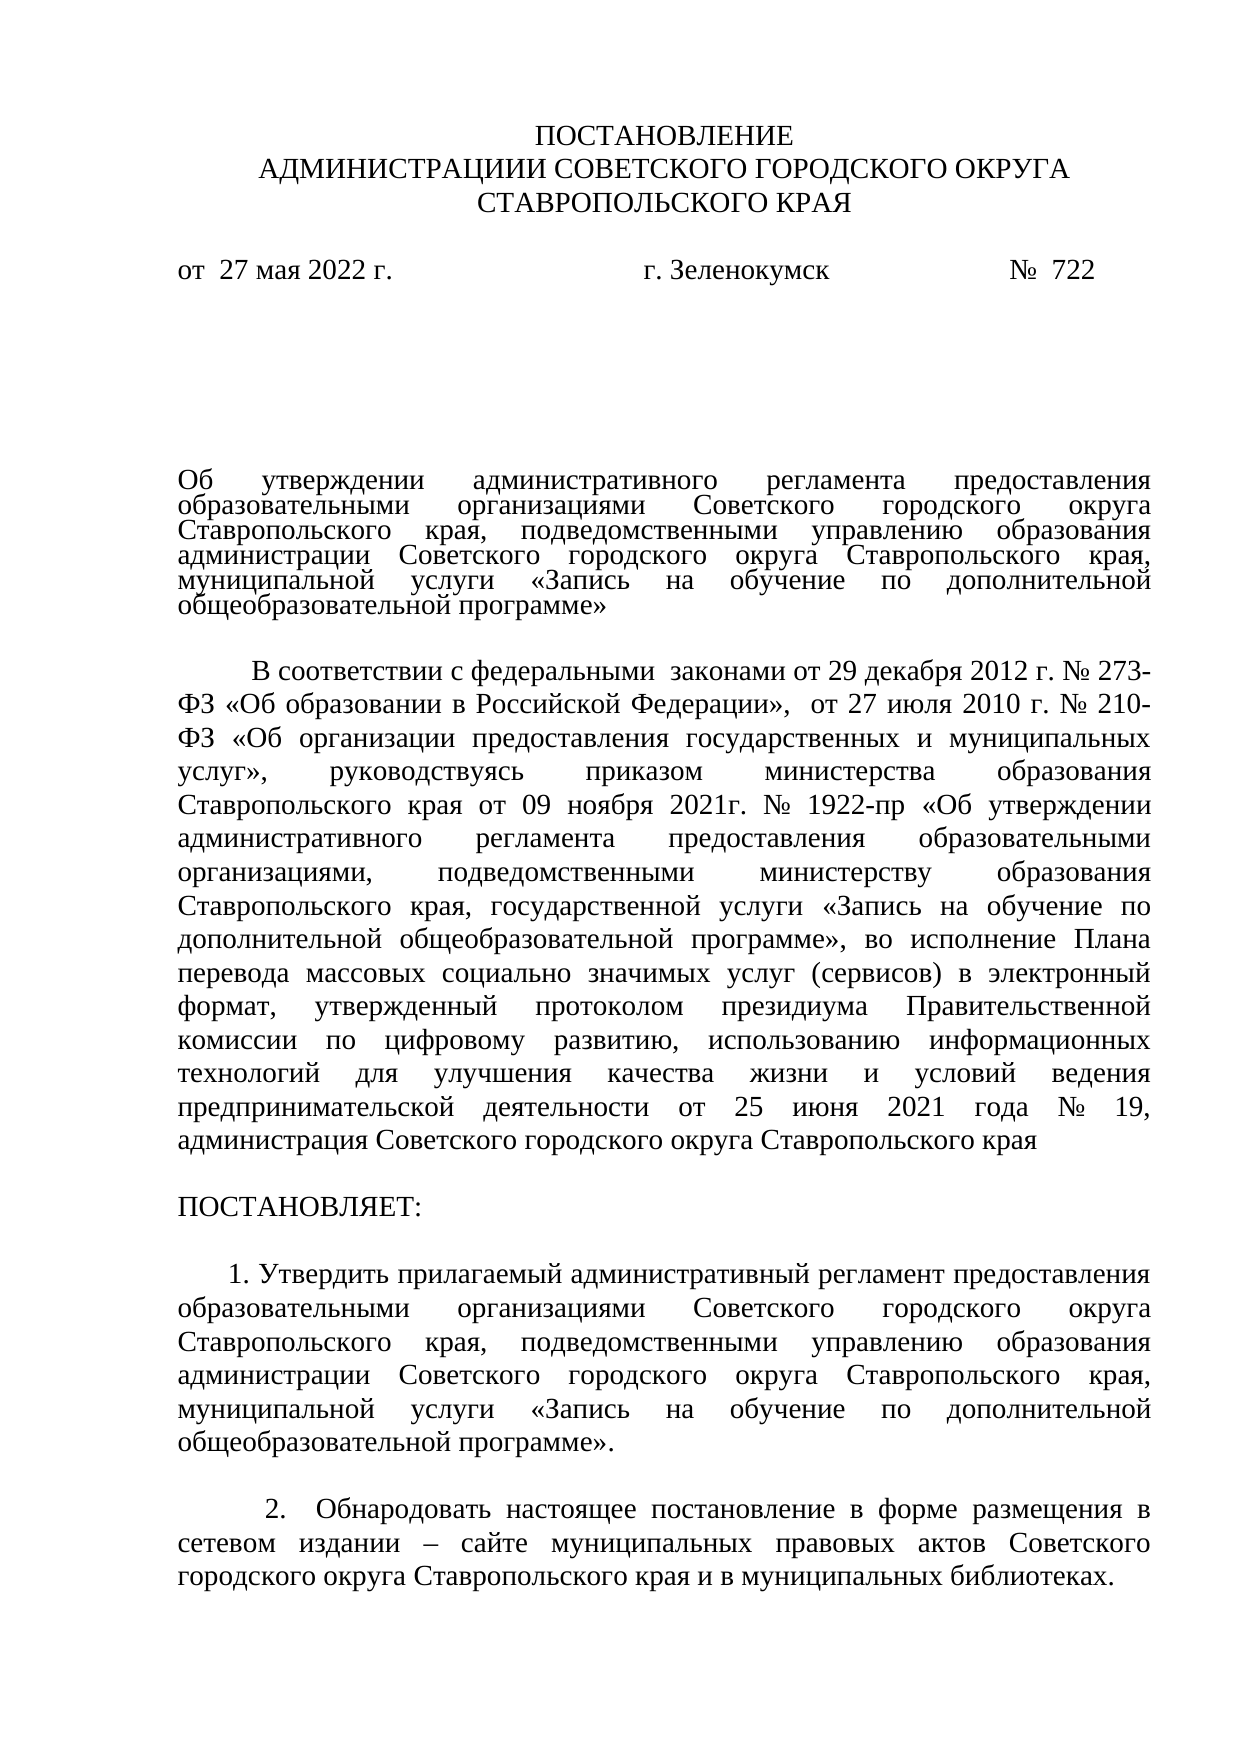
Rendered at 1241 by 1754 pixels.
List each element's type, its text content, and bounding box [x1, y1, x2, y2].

text ПОСТАНОВЛЯЕТ: [177, 1189, 1152, 1223]
text ПОСТАНОВЛЕНИЕ [177, 118, 1152, 152]
text 1. Утвердить прилагаемый административный регламент предоставления образовательными организациями Советского городского округа Ставропольского края, подведомственными управлению образования администрации Советского городского округа Ставропольского края, муниципальной услуги «Запись на обучение по дополнительной общеобразовательной программе». [177, 1257, 1152, 1458]
table_header от 27 мая 2022 г. [166, 252, 498, 286]
text Об утверждении административного регламента предоставления образовательными организациями Советского городского округа Ставропольского края, подведомственными управлению образования администрации Советского городского округа Ставропольского края, муниципальной услуги «Запись на обучение по дополнительной общеобразовательной программе» [177, 469, 1152, 619]
text 2. Обнародовать настоящее постановление в форме размещения в сетевом издании – сайте муниципальных правовых актов Советского городского округа Ставропольского края и в муниципальных библиотеках. [177, 1491, 1152, 1592]
text АДМИНИСТРАЦИИИ СОВЕТСКОГО ГОРОДСКОГО ОКРУГА СТАВРОПОЛЬСКОГО КРАЯ [177, 152, 1152, 219]
text В соответствии с федеральными законами от 29 декабря 2012 г. № 273-ФЗ «Об образовании в Российской Федерации», от 27 июля 2010 г. № 210-ФЗ «Об организации предоставления государственных и муниципальных услуг», руководствуясь приказом министерства образования Ставропольского края от 09 ноября 2021г. № 1922-пр «Об утверждении административного регламента предоставления образовательными организациями, подведомственными министерству образования Ставропольского края, государственной услуги «Запись на обучение по дополнительной общеобразовательной программе», во исполнение Плана перевода массовых социально значимых услуг (сервисов) в электронный формат, утвержденный протоколом президиума Правительственной комиссии по цифровому развитию, использованию информационных технологий для улучшения качества жизни и условий ведения предпринимательской деятельности от 25 июня 2021 года № 19, администрация Советского городского округа Ставропольского края [177, 653, 1152, 1156]
table_header № 722 [975, 252, 1163, 286]
table_header г. Зеленокумск [498, 252, 974, 286]
